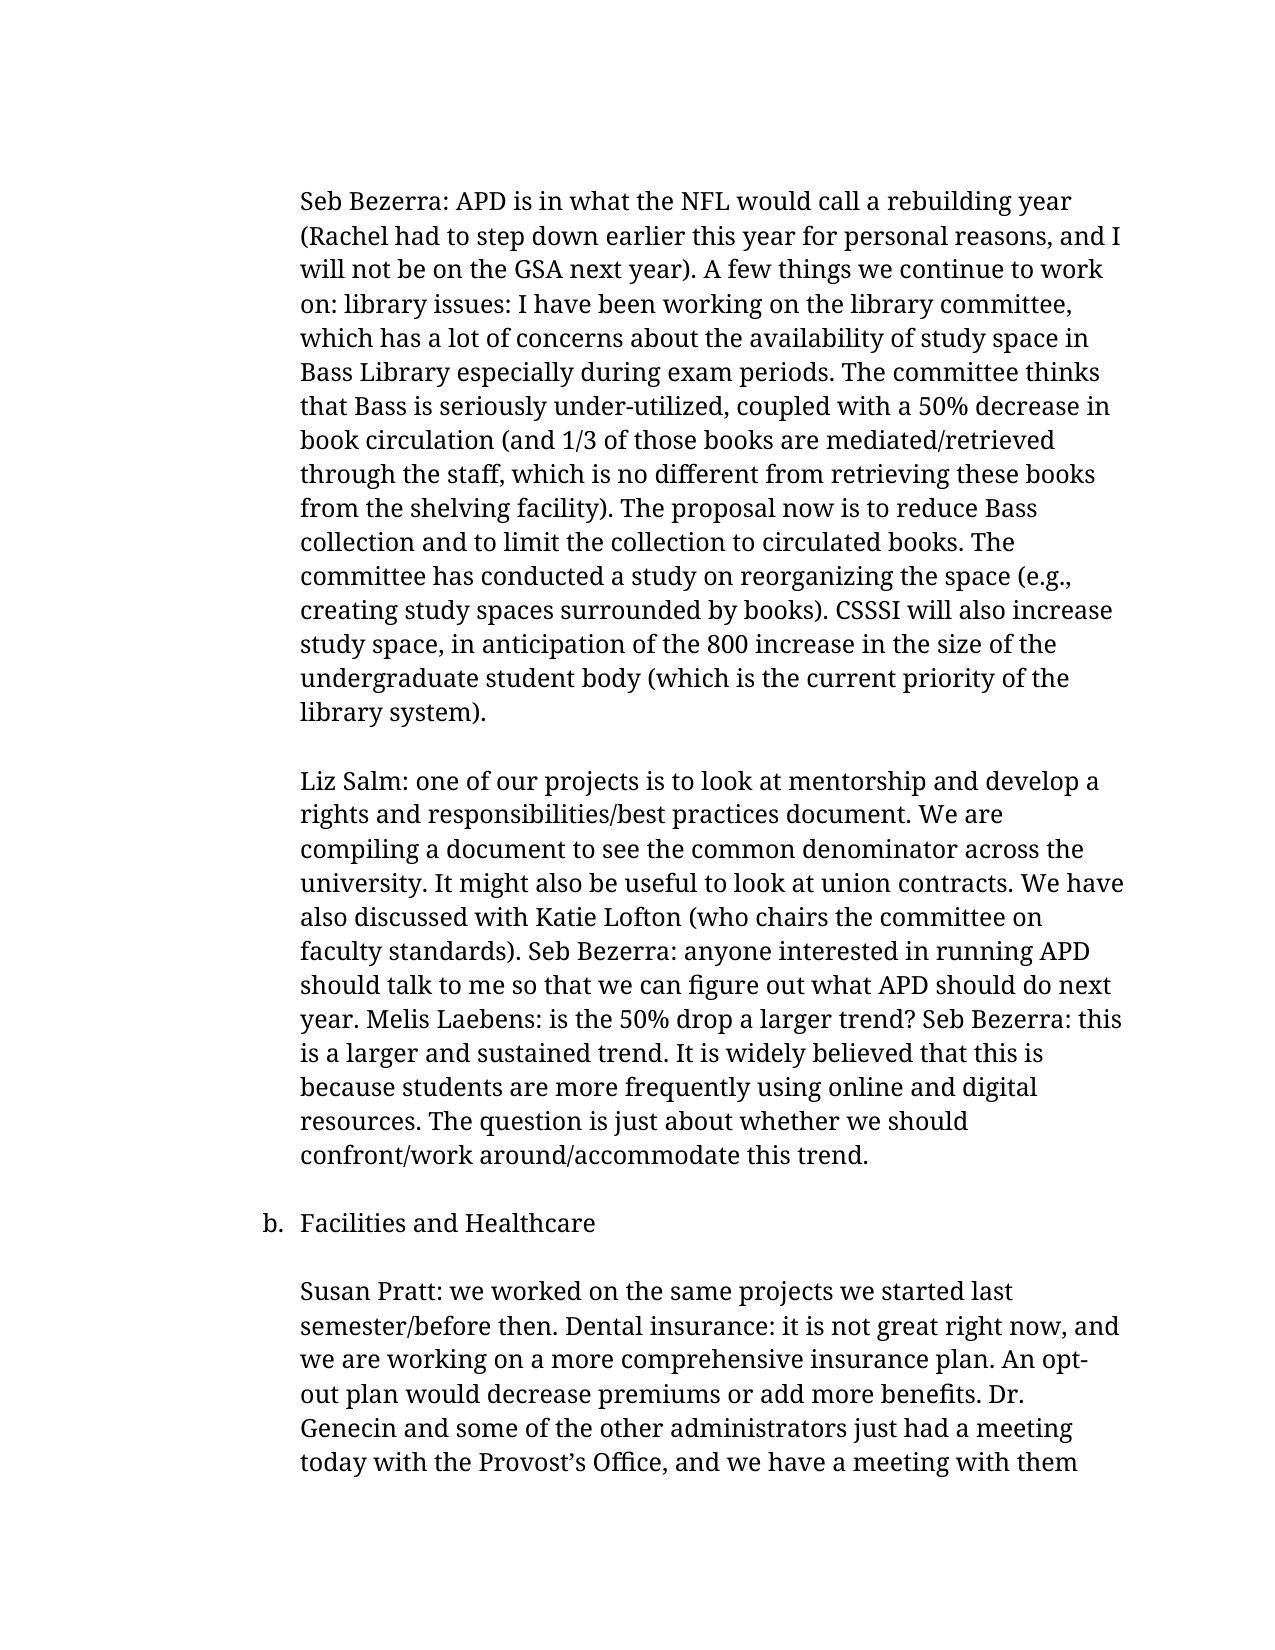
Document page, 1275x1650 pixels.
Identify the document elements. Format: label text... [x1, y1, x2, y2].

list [300, 1274, 1125, 1478]
list Facilities and Healthcare [262, 1206, 1125, 1240]
list Seb Bezerra: APD is in what the NFL would call a rebuilding year (Rachel had to step down earlier this year for personal reasons, and I will not be on the GSA next year). A few things we continue to work on: library issues: I have been working on the library committee, which has a lot of concerns about the availability of study space in Bass Library especially during exam periods. The committee thinks that Bass is seriously under-utilized, coupled with a 50% decrease in book circulation (and 1/3 of those books are mediated/retrieved through the staff, which is no different from retrieving these books from the shelving facility). The proposal now is to reduce Bass collection and to limit the collection to circulated books. The committee has conducted a study on reorganizing the space (e.g., creating study spaces surrounded by books). CSSSI will also increase study space, in anticipation of the 800 increase in the size of the undergraduate student body (which is the current priority of the library system). [300, 184, 1125, 729]
list Liz Salm: one of our projects is to look at mentorship and develop a rights and responsibilities/best practices document. We are compiling a document to see the common denominator across the university. It might also be useful to look at union contracts. We have also discussed with Katie Lofton (who chairs the committee on faculty standards). Seb Bezerra: anyone interested in running APD should talk to me so that we can figure out what APD should do next year. Melis Laebens: is the 50% drop a larger trend? Seb Bezerra: this is a larger and sustained trend. It is widely believed that this is because students are more frequently using online and digital resources. The question is just about whether we should confront/work around/accommodate this trend. [300, 763, 1125, 1172]
